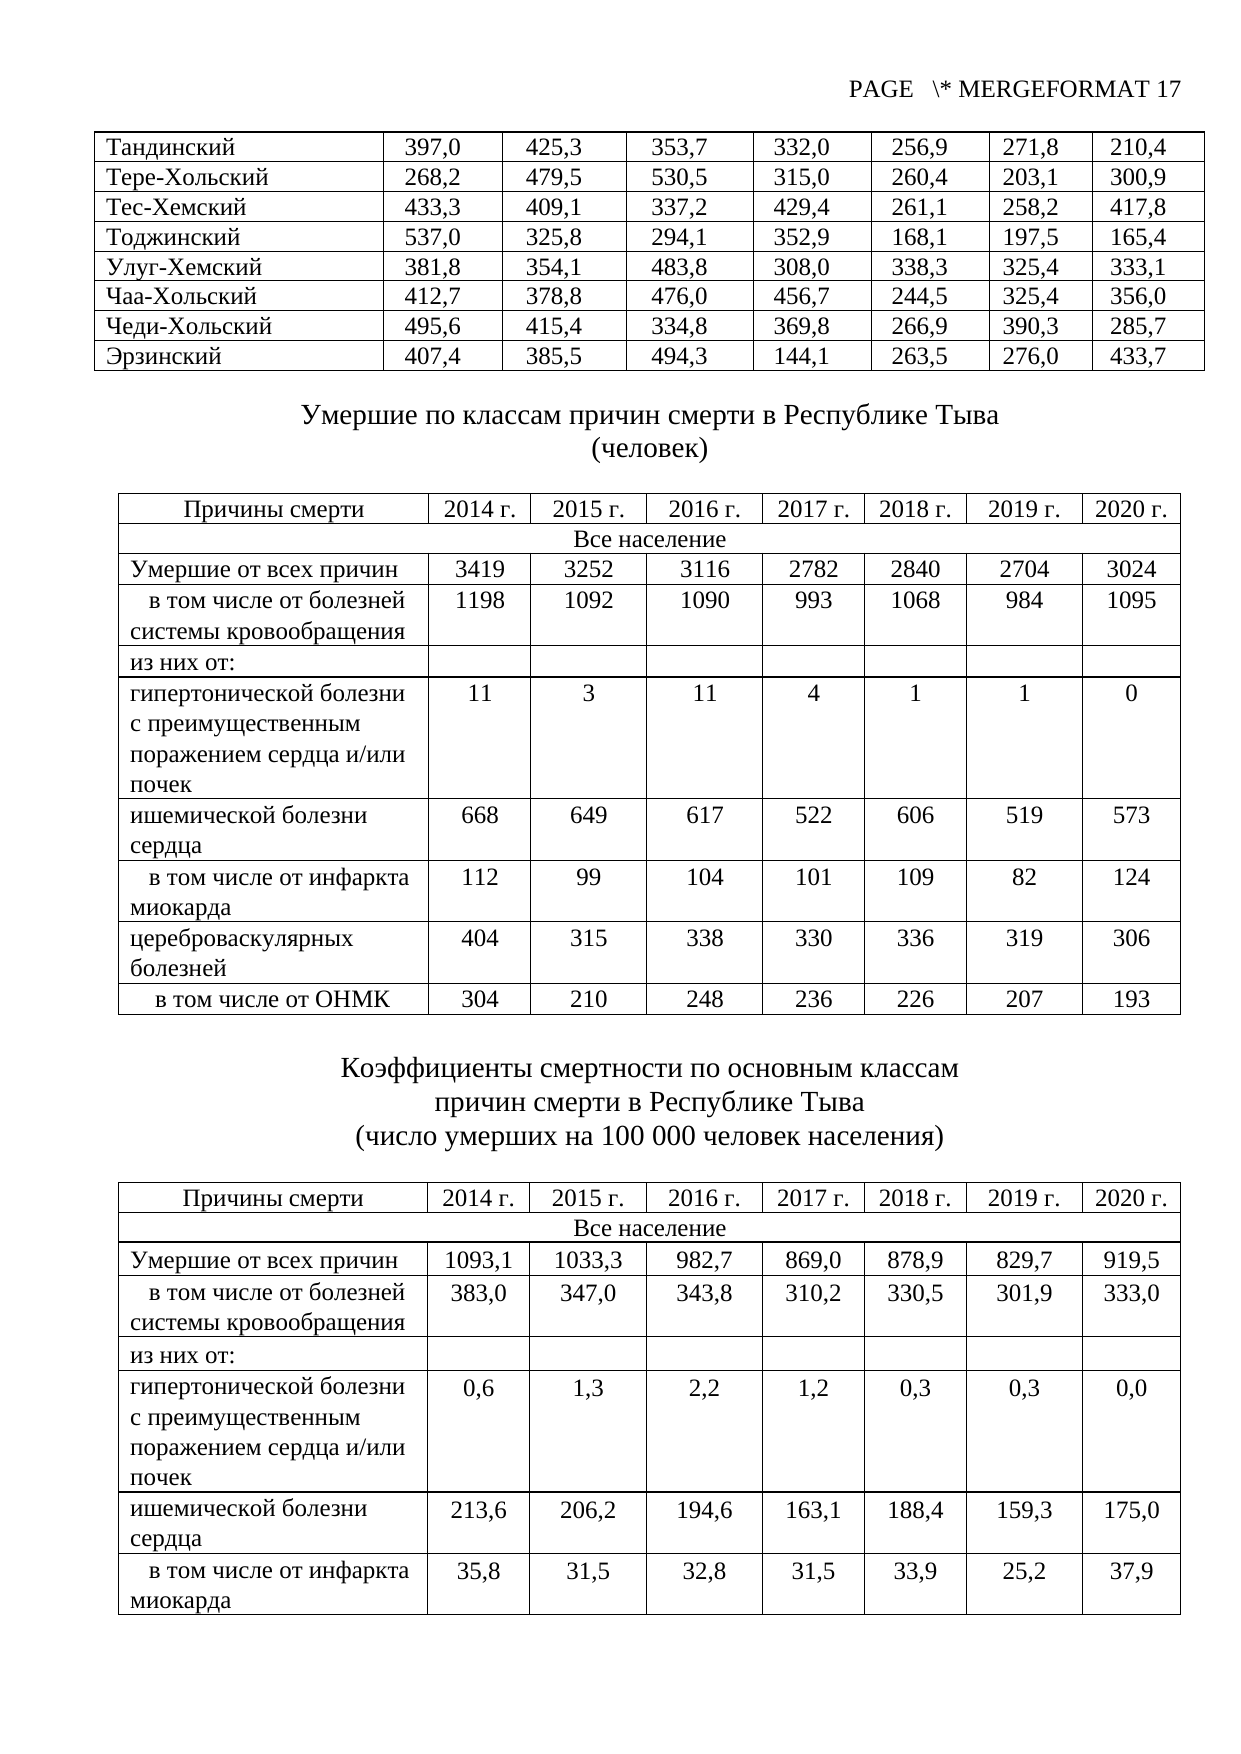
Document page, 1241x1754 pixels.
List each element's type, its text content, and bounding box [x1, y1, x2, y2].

table_cell 537,0 [384, 222, 502, 251]
table_cell 99 [531, 861, 646, 921]
table_cell 381,8 [384, 252, 502, 280]
table_cell [865, 1337, 966, 1369]
table_cell Чеди-Хольский [95, 311, 383, 340]
table_header 2019 г. [967, 1183, 1082, 1212]
table_cell 378,8 [503, 281, 626, 310]
table_cell 495,6 [384, 311, 502, 340]
table_header 2019 г. [967, 494, 1082, 523]
table_cell 258,2 [990, 192, 1092, 221]
table_cell 325,4 [990, 281, 1092, 310]
table_cell 1 [967, 678, 1082, 798]
table_cell Тере-Хольский [95, 162, 383, 191]
table_cell 330 [763, 922, 864, 983]
table_cell 256,9 [872, 133, 989, 161]
table_cell 31,5 [530, 1554, 646, 1614]
table_cell 1092 [531, 585, 646, 645]
table_cell 353,7 [627, 133, 753, 161]
table_cell 334,8 [627, 311, 753, 340]
table_cell 1,3 [530, 1371, 646, 1491]
table_cell 1 [865, 678, 966, 798]
table_cell 343,8 [647, 1276, 762, 1336]
table_cell 104 [647, 861, 762, 921]
table_cell 325,4 [990, 252, 1092, 280]
table_cell [1083, 1337, 1180, 1369]
table_cell 397,0 [384, 133, 502, 161]
table_cell 301,9 [967, 1276, 1082, 1336]
table_cell 294,1 [627, 222, 753, 251]
table_cell [1083, 646, 1180, 676]
table_cell 993 [763, 585, 864, 645]
table_header 2017 г. [763, 494, 864, 523]
text Коэффициенты смертности по основным классам [118, 1051, 1181, 1084]
table_cell 0,3 [967, 1371, 1082, 1491]
table_cell 383,0 [428, 1276, 529, 1336]
table_cell 369,8 [754, 311, 871, 340]
table_cell 197,5 [990, 222, 1092, 251]
table_cell Эрзинский [95, 341, 383, 370]
table_cell 308,0 [754, 252, 871, 280]
table_cell 260,4 [872, 162, 989, 191]
table_cell 109 [865, 861, 966, 921]
table_cell 3024 [1083, 554, 1180, 584]
table_cell 352,9 [754, 222, 871, 251]
table_cell 617 [647, 799, 762, 860]
table_cell 433,3 [384, 192, 502, 221]
table_cell 1093,1 [428, 1243, 529, 1275]
table_cell 2704 [967, 554, 1082, 584]
table_cell цереброваскулярных болезней [119, 922, 428, 983]
table_cell Все население [119, 524, 1180, 552]
table_cell 668 [429, 799, 530, 860]
table_cell 1033,3 [530, 1243, 646, 1275]
table_cell 261,1 [872, 192, 989, 221]
table_cell 315 [531, 922, 646, 983]
table_cell 175,0 [1083, 1493, 1180, 1553]
table_cell 11 [429, 678, 530, 798]
text (число умерших на 100 000 человек населения) [118, 1118, 1181, 1151]
table_cell 829,7 [967, 1243, 1082, 1275]
table_cell 193 [1083, 984, 1180, 1014]
table_cell 336 [865, 922, 966, 983]
table_cell 0,6 [428, 1371, 529, 1491]
table_cell 112 [429, 861, 530, 921]
table_header 2016 г. [647, 1183, 762, 1212]
table_header 2015 г. [530, 1183, 646, 1212]
table_cell 213,6 [428, 1493, 529, 1553]
table_cell 285,7 [1093, 311, 1204, 340]
table_cell в том числе от инфаркта миокарда [119, 1554, 427, 1614]
table_cell 2782 [763, 554, 864, 584]
table_header 2018 г. [865, 494, 966, 523]
table_cell 354,1 [503, 252, 626, 280]
table_cell из них от: [119, 646, 428, 676]
table_cell 4 [763, 678, 864, 798]
table_cell 168,1 [872, 222, 989, 251]
table_cell 1,2 [763, 1371, 864, 1491]
table_cell Все население [119, 1213, 1180, 1241]
table_cell 3116 [647, 554, 762, 584]
table_cell 347,0 [530, 1276, 646, 1336]
table_header 2014 г. [428, 1183, 529, 1212]
table_cell 271,8 [990, 133, 1092, 161]
table_cell из них от: [119, 1337, 427, 1369]
table_cell 429,4 [754, 192, 871, 221]
table_cell 606 [865, 799, 966, 860]
table_cell 1198 [429, 585, 530, 645]
table_cell 404 [429, 922, 530, 983]
table_cell 159,3 [967, 1493, 1082, 1553]
table_cell 333,0 [1083, 1276, 1180, 1336]
table_cell 0 [1083, 678, 1180, 798]
table_cell [763, 1337, 864, 1369]
table_cell 163,1 [763, 1493, 864, 1553]
table_cell 35,8 [428, 1554, 529, 1614]
table_cell 530,5 [627, 162, 753, 191]
table_cell 248 [647, 984, 762, 1014]
text причин смерти в Республике Тыва [118, 1084, 1181, 1118]
table_cell [429, 646, 530, 676]
table_cell 236 [763, 984, 864, 1014]
table_cell [967, 646, 1082, 676]
table_cell 319 [967, 922, 1082, 983]
table_cell 984 [967, 585, 1082, 645]
table_cell 32,8 [647, 1554, 762, 1614]
table_cell 356,0 [1093, 281, 1204, 310]
table_cell 276,0 [990, 341, 1092, 370]
table_cell 25,2 [967, 1554, 1082, 1614]
table_cell 304 [429, 984, 530, 1014]
table_cell [531, 646, 646, 676]
table_cell 869,0 [763, 1243, 864, 1275]
table_cell ишемической болезни сердца [119, 799, 428, 860]
table_cell 417,8 [1093, 192, 1204, 221]
table_cell в том числе от болезней системы кровообращения [119, 1276, 427, 1336]
table_cell 385,5 [503, 341, 626, 370]
table_cell [428, 1337, 529, 1369]
table_cell 982,7 [647, 1243, 762, 1275]
table_header 2014 г. [429, 494, 530, 523]
table_cell 3252 [531, 554, 646, 584]
table_header 2020 г. [1083, 1183, 1180, 1212]
table_cell 0,0 [1083, 1371, 1180, 1491]
table_cell 390,3 [990, 311, 1092, 340]
table_cell в том числе от инфаркта миокарда [119, 861, 428, 921]
table_cell 415,4 [503, 311, 626, 340]
table_cell Тоджинский [95, 222, 383, 251]
table_cell 409,1 [503, 192, 626, 221]
table_cell 325,8 [503, 222, 626, 251]
table_header Причины смерти [119, 1183, 427, 1212]
table_cell 479,5 [503, 162, 626, 191]
table_cell 412,7 [384, 281, 502, 310]
table_cell 0,3 [865, 1371, 966, 1491]
table_cell [647, 1337, 762, 1369]
table_cell 3419 [429, 554, 530, 584]
table_cell 2,2 [647, 1371, 762, 1491]
table_cell [530, 1337, 646, 1369]
table_cell [967, 1337, 1082, 1369]
table_cell гипертонической болезни с преимущественным поражением сердца и/или почек [119, 678, 428, 798]
table_cell 31,5 [763, 1554, 864, 1614]
table_cell 1068 [865, 585, 966, 645]
table_cell 263,5 [872, 341, 989, 370]
table_cell 306 [1083, 922, 1180, 983]
table_cell 433,7 [1093, 341, 1204, 370]
table_cell 203,1 [990, 162, 1092, 191]
table_cell 476,0 [627, 281, 753, 310]
table_cell 330,5 [865, 1276, 966, 1336]
table_cell 268,2 [384, 162, 502, 191]
table_cell 226 [865, 984, 966, 1014]
table_cell 124 [1083, 861, 1180, 921]
table_cell Умершие от всех причин [119, 554, 428, 584]
table_cell 333,1 [1093, 252, 1204, 280]
table_cell 144,1 [754, 341, 871, 370]
table_header 2016 г. [647, 494, 762, 523]
table_cell 2840 [865, 554, 966, 584]
table_cell 210,4 [1093, 133, 1204, 161]
table_cell 1090 [647, 585, 762, 645]
table_header 2017 г. [763, 1183, 864, 1212]
table_cell в том числе от болезней системы кровообращения [119, 585, 428, 645]
table_cell [647, 646, 762, 676]
table_cell 210 [531, 984, 646, 1014]
table_cell 878,9 [865, 1243, 966, 1275]
table_cell 188,4 [865, 1493, 966, 1553]
table_cell 101 [763, 861, 864, 921]
table_cell 206,2 [530, 1493, 646, 1553]
table_cell 207 [967, 984, 1082, 1014]
table_cell 494,3 [627, 341, 753, 370]
table_cell в том числе от ОНМК [119, 984, 428, 1014]
table_cell Тес-Хемский [95, 192, 383, 221]
table_header Причины смерти [119, 494, 428, 523]
table_cell 456,7 [754, 281, 871, 310]
table_cell ишемической болезни сердца [119, 1493, 427, 1553]
table_cell 11 [647, 678, 762, 798]
table_cell 244,5 [872, 281, 989, 310]
table_cell 483,8 [627, 252, 753, 280]
table_cell 919,5 [1083, 1243, 1180, 1275]
table_cell 407,4 [384, 341, 502, 370]
table_cell Чаа-Хольский [95, 281, 383, 310]
table_cell 519 [967, 799, 1082, 860]
table_cell 33,9 [865, 1554, 966, 1614]
table_cell гипертонической болезни с преимущественным поражением сердца и/или почек [119, 1371, 427, 1491]
table_header 2018 г. [865, 1183, 966, 1212]
table_cell [865, 646, 966, 676]
table_cell 332,0 [754, 133, 871, 161]
table_cell 194,6 [647, 1493, 762, 1553]
table_cell 310,2 [763, 1276, 864, 1336]
table_cell Умершие от всех причин [119, 1243, 427, 1275]
table_cell 165,4 [1093, 222, 1204, 251]
table_cell 300,9 [1093, 162, 1204, 191]
table_cell 649 [531, 799, 646, 860]
table_cell 1095 [1083, 585, 1180, 645]
table_cell 522 [763, 799, 864, 860]
table_cell 3 [531, 678, 646, 798]
table_cell 37,9 [1083, 1554, 1180, 1614]
table_cell 82 [967, 861, 1082, 921]
table_cell 338 [647, 922, 762, 983]
table_cell Улуг-Хемский [95, 252, 383, 280]
table_cell 425,3 [503, 133, 626, 161]
table_header 2020 г. [1083, 494, 1180, 523]
text (человек) [118, 431, 1181, 464]
table_cell 573 [1083, 799, 1180, 860]
table_cell 337,2 [627, 192, 753, 221]
table_cell [763, 646, 864, 676]
table_cell 266,9 [872, 311, 989, 340]
table_cell 338,3 [872, 252, 989, 280]
table_cell 315,0 [754, 162, 871, 191]
table_header 2015 г. [531, 494, 646, 523]
text Умершие по классам причин смерти в Республике Тыва [118, 397, 1181, 431]
table_cell Тандинский [95, 133, 383, 161]
